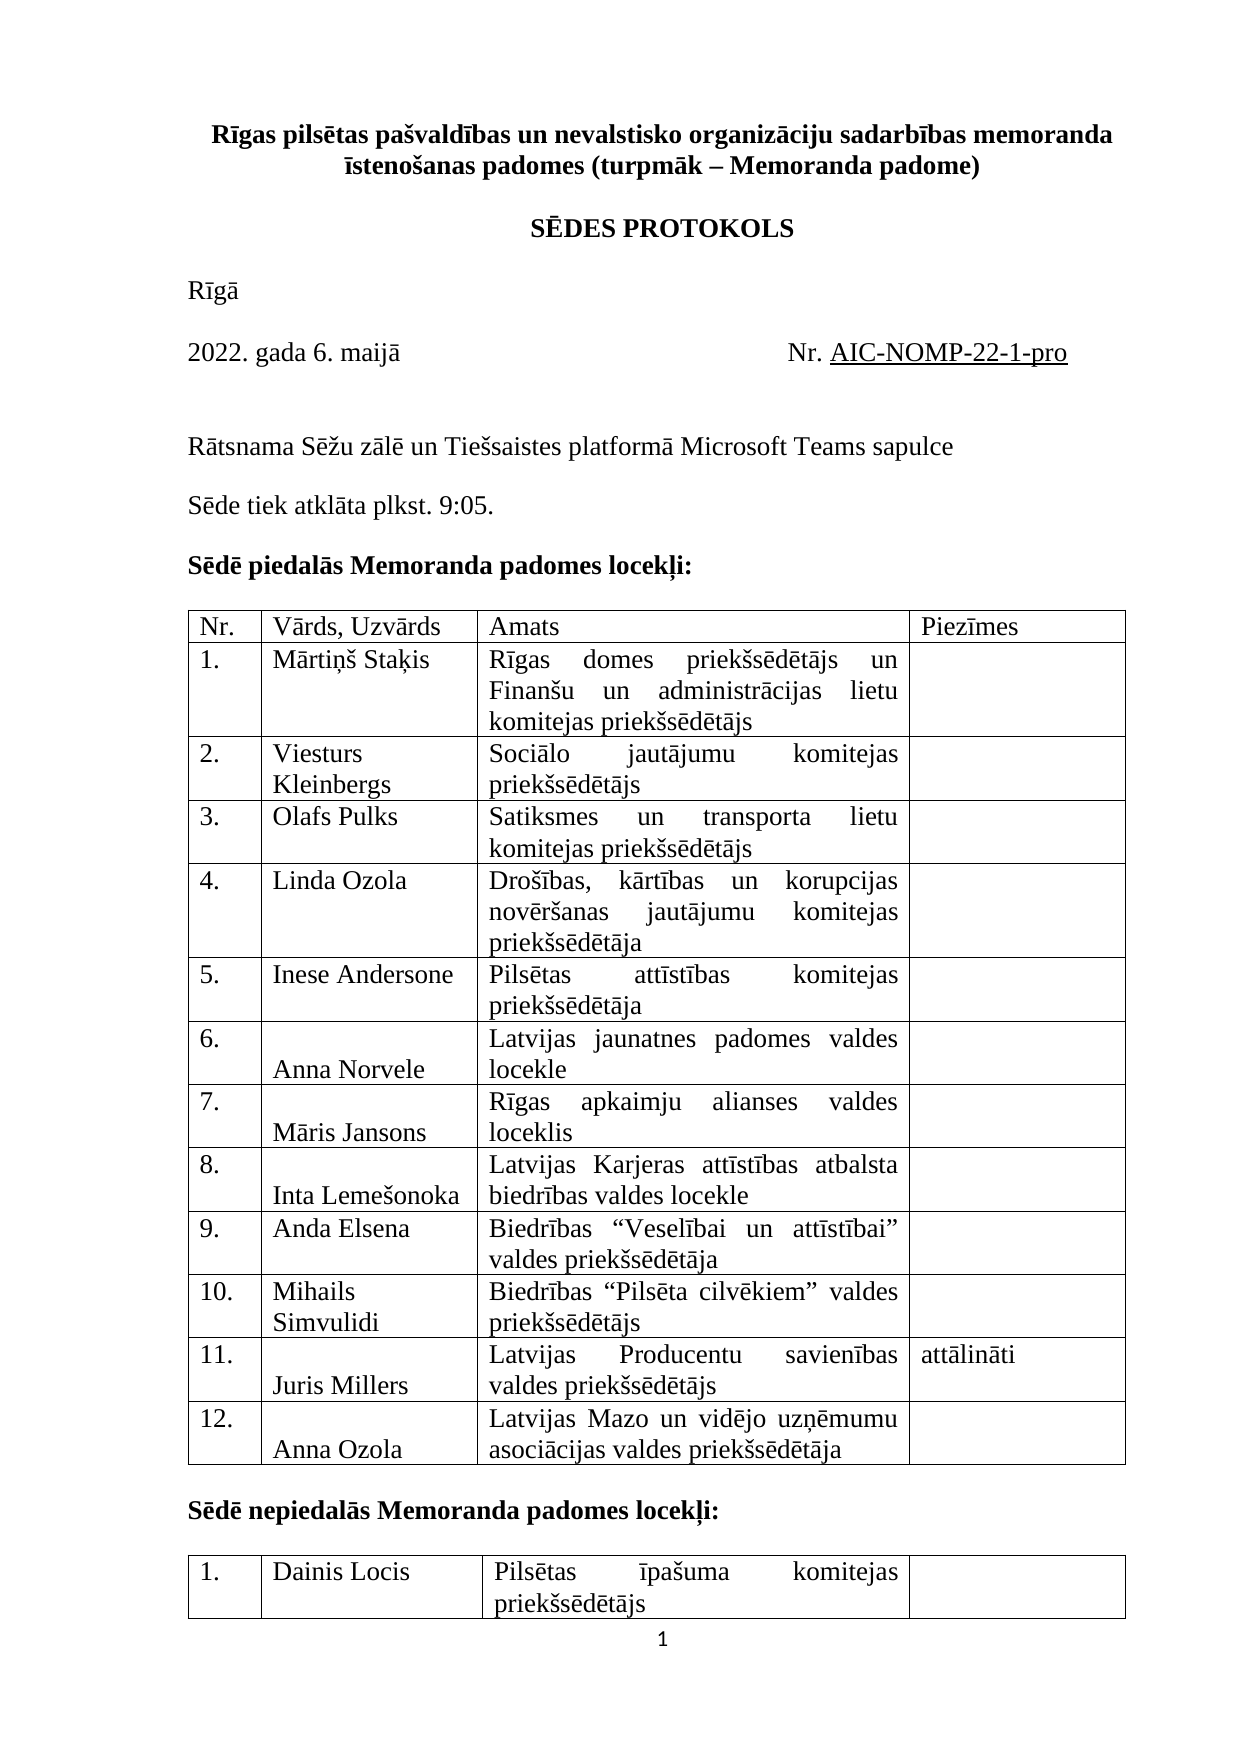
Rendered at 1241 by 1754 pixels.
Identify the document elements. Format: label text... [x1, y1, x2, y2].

text Rīgā [187, 274, 1137, 305]
text Rīgas pilsētas pašvaldības un nevalstisko organizāciju sadarbības memoranda īstenošanas padomes (turpmāk – Memoranda padome) [187, 118, 1137, 181]
table_cell Latvijas Mazo un vidējo uzņēmumu asociācijas valdes priekšsēdētāja [478, 1402, 909, 1464]
table_header Vārds, Uzvārds [262, 611, 477, 642]
table_cell [910, 1212, 1125, 1274]
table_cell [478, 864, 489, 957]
text SĒDES PROTOKOLS [187, 212, 1137, 243]
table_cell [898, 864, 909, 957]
table_cell 5. [189, 958, 261, 1021]
table_cell [910, 1402, 1125, 1464]
table_cell Linda Ozola [262, 864, 477, 957]
table_cell [910, 737, 1125, 799]
table_cell 9. [189, 1212, 261, 1274]
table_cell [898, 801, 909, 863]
table_cell [910, 864, 1125, 957]
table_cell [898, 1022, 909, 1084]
text Sēde tiek atklāta plkst. 9:05. [187, 489, 1137, 520]
table_cell Anna Ozola [262, 1402, 477, 1464]
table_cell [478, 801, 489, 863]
table_cell Biedrības “Pilsēta cilvēkiem” valdes priekšsēdētājs [478, 1275, 909, 1337]
table_header Dainis Locis [262, 1556, 482, 1618]
table_cell Anda Elsena [262, 1212, 477, 1274]
table_cell [910, 1085, 1125, 1147]
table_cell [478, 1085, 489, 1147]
table_cell 7. [189, 1085, 261, 1147]
table_cell attālināti [910, 1338, 1125, 1401]
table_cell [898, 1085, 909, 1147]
table_cell Viesturs Kleinbergs [363, 737, 477, 799]
table_cell 8. [189, 1148, 261, 1211]
table_cell Māris Jansons [262, 1085, 477, 1147]
table_cell 3. [189, 801, 261, 863]
table_cell Mihails Simvulidi [262, 1275, 477, 1337]
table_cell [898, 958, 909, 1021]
table_cell Anna Norvele [262, 1022, 477, 1084]
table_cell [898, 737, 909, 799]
table_cell Latvijas Producentu savienības valdes priekšsēdētājs [478, 1338, 909, 1401]
text Rātsnama Sēžu zālē un Tiešsaistes platformā Microsoft Teams sapulce [187, 430, 1137, 461]
table_cell 10. [189, 1275, 261, 1337]
table_header Amats [478, 611, 909, 642]
table_cell Olafs Pulks [262, 801, 477, 863]
table_cell 6. [189, 1022, 261, 1084]
text Sēdē nepiedalās Memoranda padomes locekļi: [187, 1494, 1137, 1525]
table_cell [910, 1022, 1125, 1084]
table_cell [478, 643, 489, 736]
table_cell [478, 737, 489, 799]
table_cell [910, 643, 1125, 736]
table_cell Juris Millers [262, 1338, 477, 1401]
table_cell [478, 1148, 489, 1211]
table_cell Inta Lemešonoka [262, 1148, 477, 1211]
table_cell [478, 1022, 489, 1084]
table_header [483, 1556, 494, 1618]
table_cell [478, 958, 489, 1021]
table_cell 12. [189, 1402, 261, 1464]
table_cell 1. [189, 643, 261, 736]
table_cell Inese Andersone [262, 958, 477, 1021]
table_cell [910, 958, 1125, 1021]
table_cell Mārtiņš Staķis [262, 643, 477, 736]
text Sēdē piedalās Memoranda padomes locekļi: [187, 549, 1137, 580]
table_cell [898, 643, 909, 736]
table_cell 2. [189, 737, 261, 799]
table_header Pilsētas īpašuma komitejas priekšsēdētājs [646, 1556, 909, 1618]
table_cell 11. [189, 1338, 261, 1401]
table_cell [910, 1275, 1125, 1337]
table_header 1. [189, 1556, 261, 1618]
table_header [910, 1556, 1125, 1618]
table_cell Biedrības “Veselībai un attīstībai” valdes priekšsēdētāja [478, 1212, 909, 1274]
table_cell [910, 801, 1125, 863]
table_header Nr. [189, 611, 261, 642]
table_header Piezīmes [910, 611, 1125, 642]
table_cell [910, 1148, 1125, 1211]
table_cell 4. [189, 864, 261, 957]
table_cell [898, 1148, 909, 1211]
text 2022. gada 6. maijā Nr. AIC-NOMP-22-1-pro [187, 336, 1137, 367]
